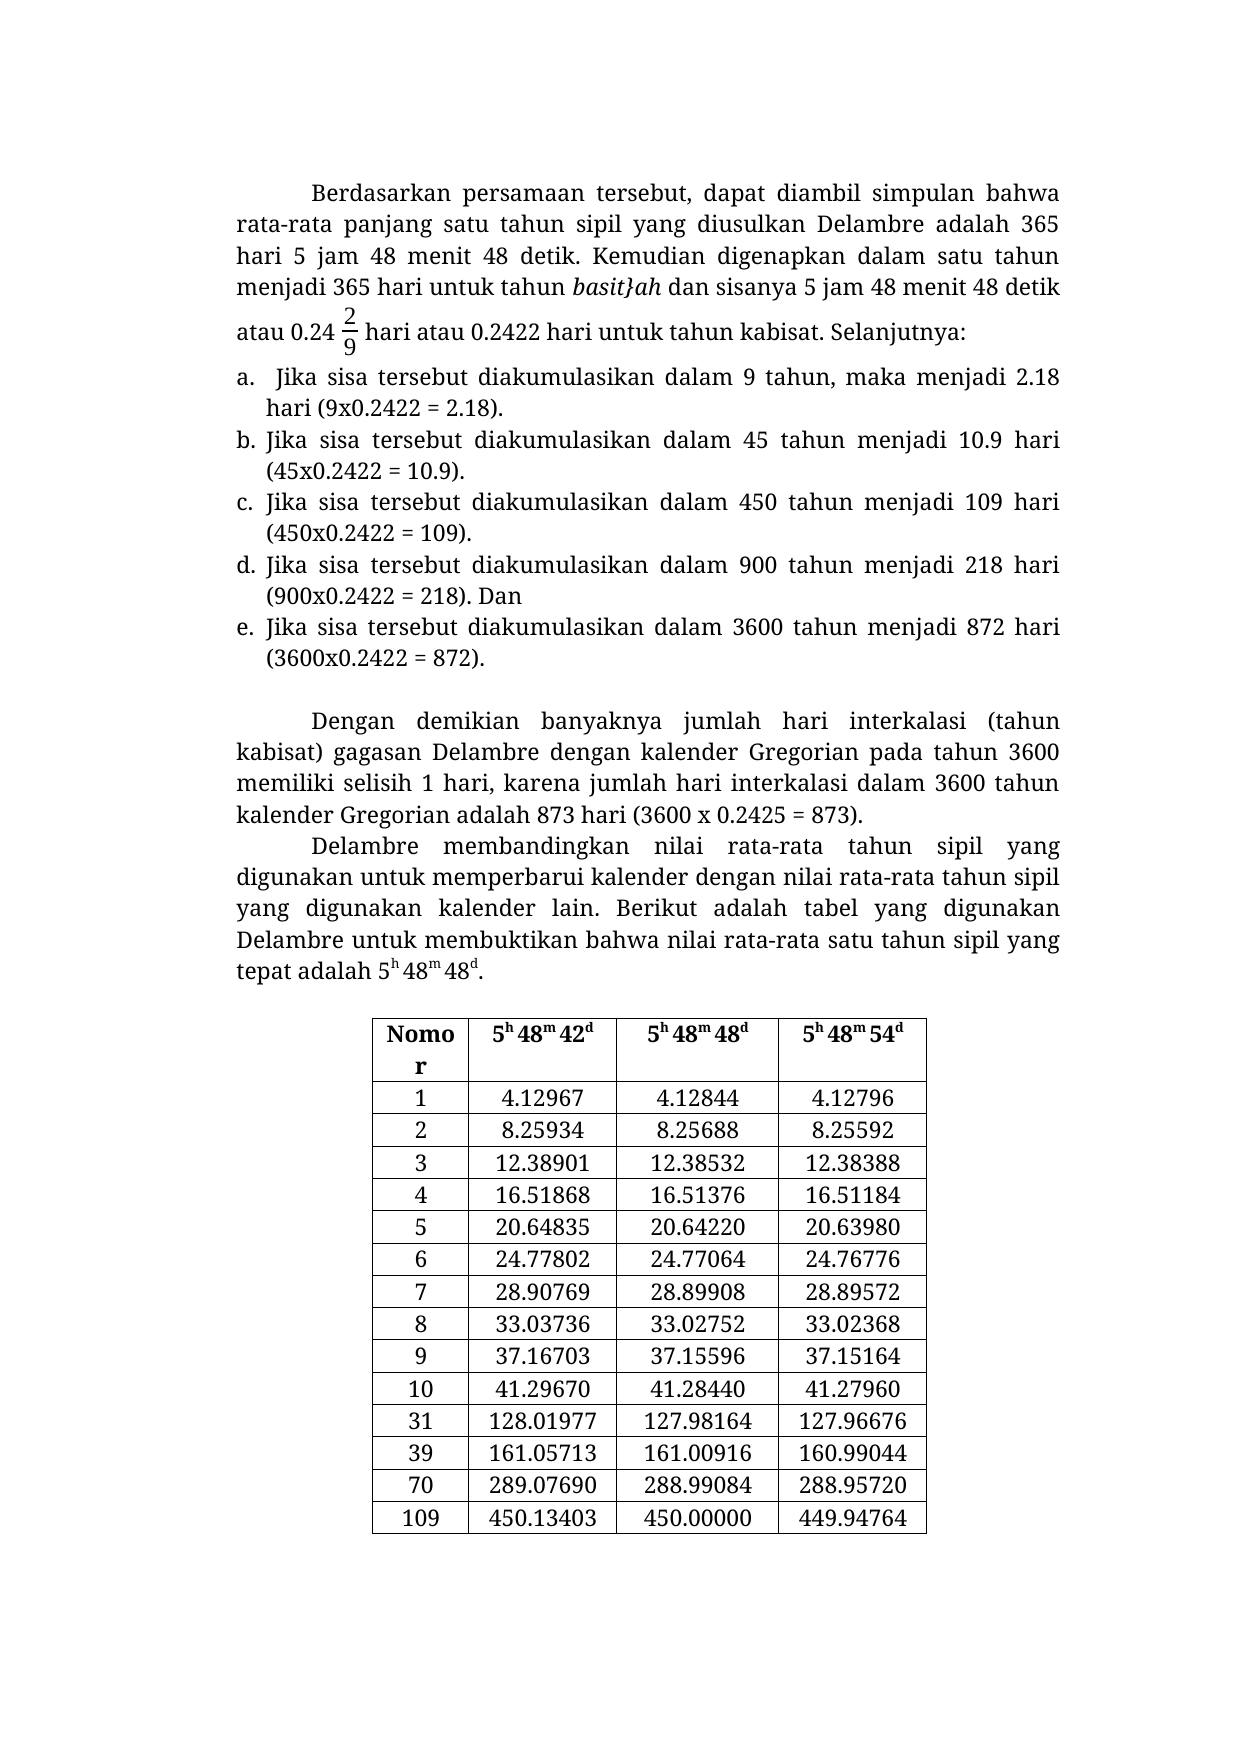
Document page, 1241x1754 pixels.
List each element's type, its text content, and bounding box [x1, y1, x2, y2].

table_cell 4 [373, 1179, 468, 1210]
table_cell 127.98164 [617, 1405, 778, 1436]
table_cell 37.15164 [779, 1340, 926, 1372]
table_cell 8.25934 [469, 1114, 616, 1146]
table_cell 28.89572 [779, 1276, 926, 1307]
table_cell 289.07690 [469, 1470, 616, 1501]
table_cell 161.00916 [617, 1437, 778, 1468]
table_header 5h 48m 42d [469, 1019, 616, 1081]
table_cell 41.28440 [617, 1373, 778, 1404]
table_cell 20.64835 [469, 1211, 616, 1242]
table_cell 8.25688 [617, 1114, 778, 1146]
table_cell 450.13403 [469, 1502, 616, 1533]
table_cell 3 [373, 1147, 468, 1178]
table_cell 41.29670 [469, 1373, 616, 1404]
table_cell 33.02368 [779, 1308, 926, 1339]
table_header 5h 48m 54d [779, 1019, 926, 1081]
list Jika sisa tersebut diakumulasikan dalam 3600 tahun menjadi 872 hari (3600x0.2422 = 872). [236, 611, 1061, 674]
table_cell 1 [373, 1082, 468, 1113]
table_cell 20.63980 [779, 1211, 926, 1242]
table_cell 37.16703 [469, 1340, 616, 1372]
table_cell 160.99044 [779, 1437, 926, 1468]
table_cell 4.12796 [779, 1082, 926, 1113]
table_cell 24.76776 [779, 1244, 926, 1275]
table_cell 5 [373, 1211, 468, 1242]
table_cell 127.96676 [779, 1405, 926, 1436]
table_cell 20.64220 [617, 1211, 778, 1242]
table_cell 31 [373, 1405, 468, 1436]
table_cell 16.51184 [779, 1179, 926, 1210]
table_cell 33.03736 [469, 1308, 616, 1339]
list Jika sisa tersebut diakumulasikan dalam 45 tahun menjadi 10.9 hari (45x0.2422 = 10.9). [236, 424, 1061, 486]
table_cell 41.27960 [779, 1373, 926, 1404]
table_cell 288.95720 [779, 1470, 926, 1501]
table_cell 12.38388 [779, 1147, 926, 1178]
table_cell 7 [373, 1276, 468, 1307]
table_cell 161.05713 [469, 1437, 616, 1468]
table_header Nomor [373, 1019, 468, 1081]
table_cell 2 [373, 1114, 468, 1146]
table_cell 24.77064 [617, 1244, 778, 1275]
list Jika sisa tersebut diakumulasikan dalam 450 tahun menjadi 109 hari (450x0.2422 = 109). [236, 486, 1061, 549]
table_cell 70 [373, 1470, 468, 1501]
table_cell 288.99084 [617, 1470, 778, 1501]
table_cell 16.51868 [469, 1179, 616, 1210]
table_cell 449.94764 [779, 1502, 926, 1533]
table_cell 12.38901 [469, 1147, 616, 1178]
table_cell 37.15596 [617, 1340, 778, 1372]
table_cell 39 [373, 1437, 468, 1468]
table_cell 16.51376 [617, 1179, 778, 1210]
table_cell 28.90769 [469, 1276, 616, 1307]
table_cell 9 [373, 1340, 468, 1372]
list Dengan demikian banyaknya jumlah hari interkalasi (tahun kabisat) gagasan Delambre dengan kalender Gregorian pada tahun 3600 memiliki selisih 1 hari, karena jumlah hari interkalasi dalam 3600 tahun kalender Gregorian adalah 873 hari (3600 x 0.2425 = 873). [236, 705, 1061, 830]
table_cell 10 [373, 1373, 468, 1404]
table_cell 128.01977 [469, 1405, 616, 1436]
table_cell 12.38532 [617, 1147, 778, 1178]
table_cell 24.77802 [469, 1244, 616, 1275]
table_cell 109 [373, 1502, 468, 1533]
table_cell 33.02752 [617, 1308, 778, 1339]
table_cell 4.12844 [617, 1082, 778, 1113]
list Berdasarkan persamaan tersebut, dapat diambil simpulan bahwa rata-rata panjang satu tahun sipil yang diusulkan Delambre adalah 365 hari 5 jam 48 menit 48 detik. Kemudian digenapkan dalam satu tahun menjadi 365 hari untuk tahun basit}ah dan sisanya 5 jam 48 menit 48 detik atau 0.24 hari atau 0.2422 hari untuk tahun kabisat. Selanjutnya: [236, 177, 1061, 361]
table_cell 8.25592 [779, 1114, 926, 1146]
table_cell 450.00000 [617, 1502, 778, 1533]
table_cell 4.12967 [469, 1082, 616, 1113]
table_cell 8 [373, 1308, 468, 1339]
table_header 5h 48m 48d [617, 1019, 778, 1081]
list Jika sisa tersebut diakumulasikan dalam 9 tahun, maka menjadi 2.18 hari (9x0.2422 = 2.18). [236, 361, 1061, 424]
table_cell 28.89908 [617, 1276, 778, 1307]
list Delambre membandingkan nilai rata-rata tahun sipil yang digunakan untuk memperbarui kalender dengan nilai rata-rata tahun sipil yang digunakan kalender lain. Berikut adalah tabel yang digunakan Delambre untuk membuktikan bahwa nilai rata-rata satu tahun sipil yang tepat adalah 5h 48m 48d. [236, 830, 1061, 986]
list Jika sisa tersebut diakumulasikan dalam 900 tahun menjadi 218 hari (900x0.2422 = 218). Dan [236, 549, 1061, 611]
table_cell 6 [373, 1244, 468, 1275]
